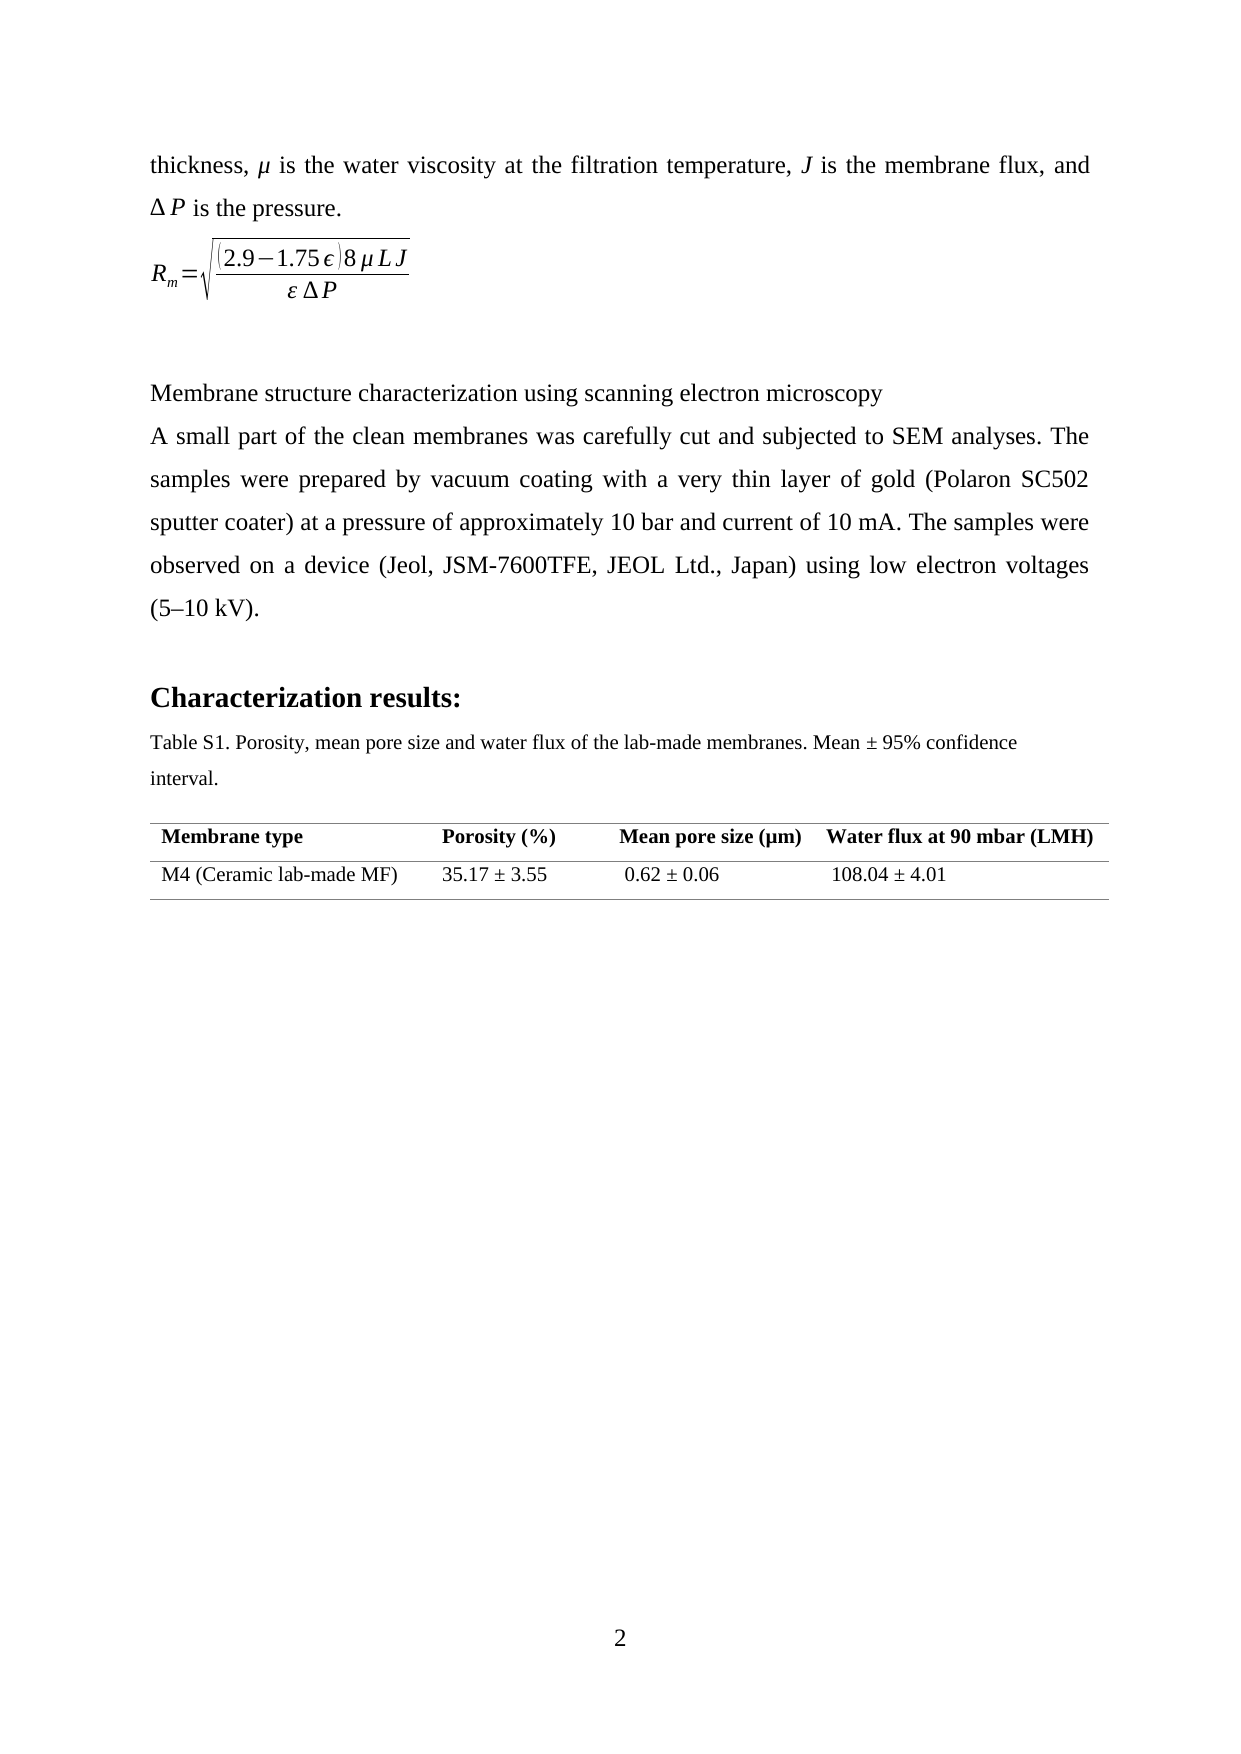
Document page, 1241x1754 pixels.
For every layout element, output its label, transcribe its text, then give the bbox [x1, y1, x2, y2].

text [150, 150, 1090, 222]
table_cell 35.17 ± 3.55 [431, 862, 608, 899]
table_cell 0.62 ± 0.06 [608, 862, 814, 899]
table_header Mean pore size (µm) [608, 824, 814, 861]
table_cell M4 (Ceramic lab-made MF) [150, 862, 431, 899]
table_cell 108.04 ± 4.01 [815, 862, 1109, 899]
table_header Membrane type [150, 824, 431, 861]
table_header Water flux at 90 mbar (LMH) [815, 824, 1109, 861]
text A small part of the clean membranes was carefully cut and subjected to SEM analyses. The samples were prepared by vacuum coating with a very thin layer of gold (Polaron SC502 sputter coater) at a pressure of approximately 10 bar and current of 10 mA. The samples were observed on a device (Jeol, JSM-7600TFE, JEOL Ltd., Japan) using low electron voltages (5–10 kV). [150, 421, 1090, 622]
text Table S1. Porosity, mean pore size and water flux of the lab-made membranes. Mean ± 95% confidence interval. [150, 730, 1090, 790]
table_header Porosity (%) [431, 824, 608, 861]
text Membrane structure characterization using scanning electron microscopy [150, 378, 1090, 407]
text Characterization results: [150, 680, 1090, 713]
